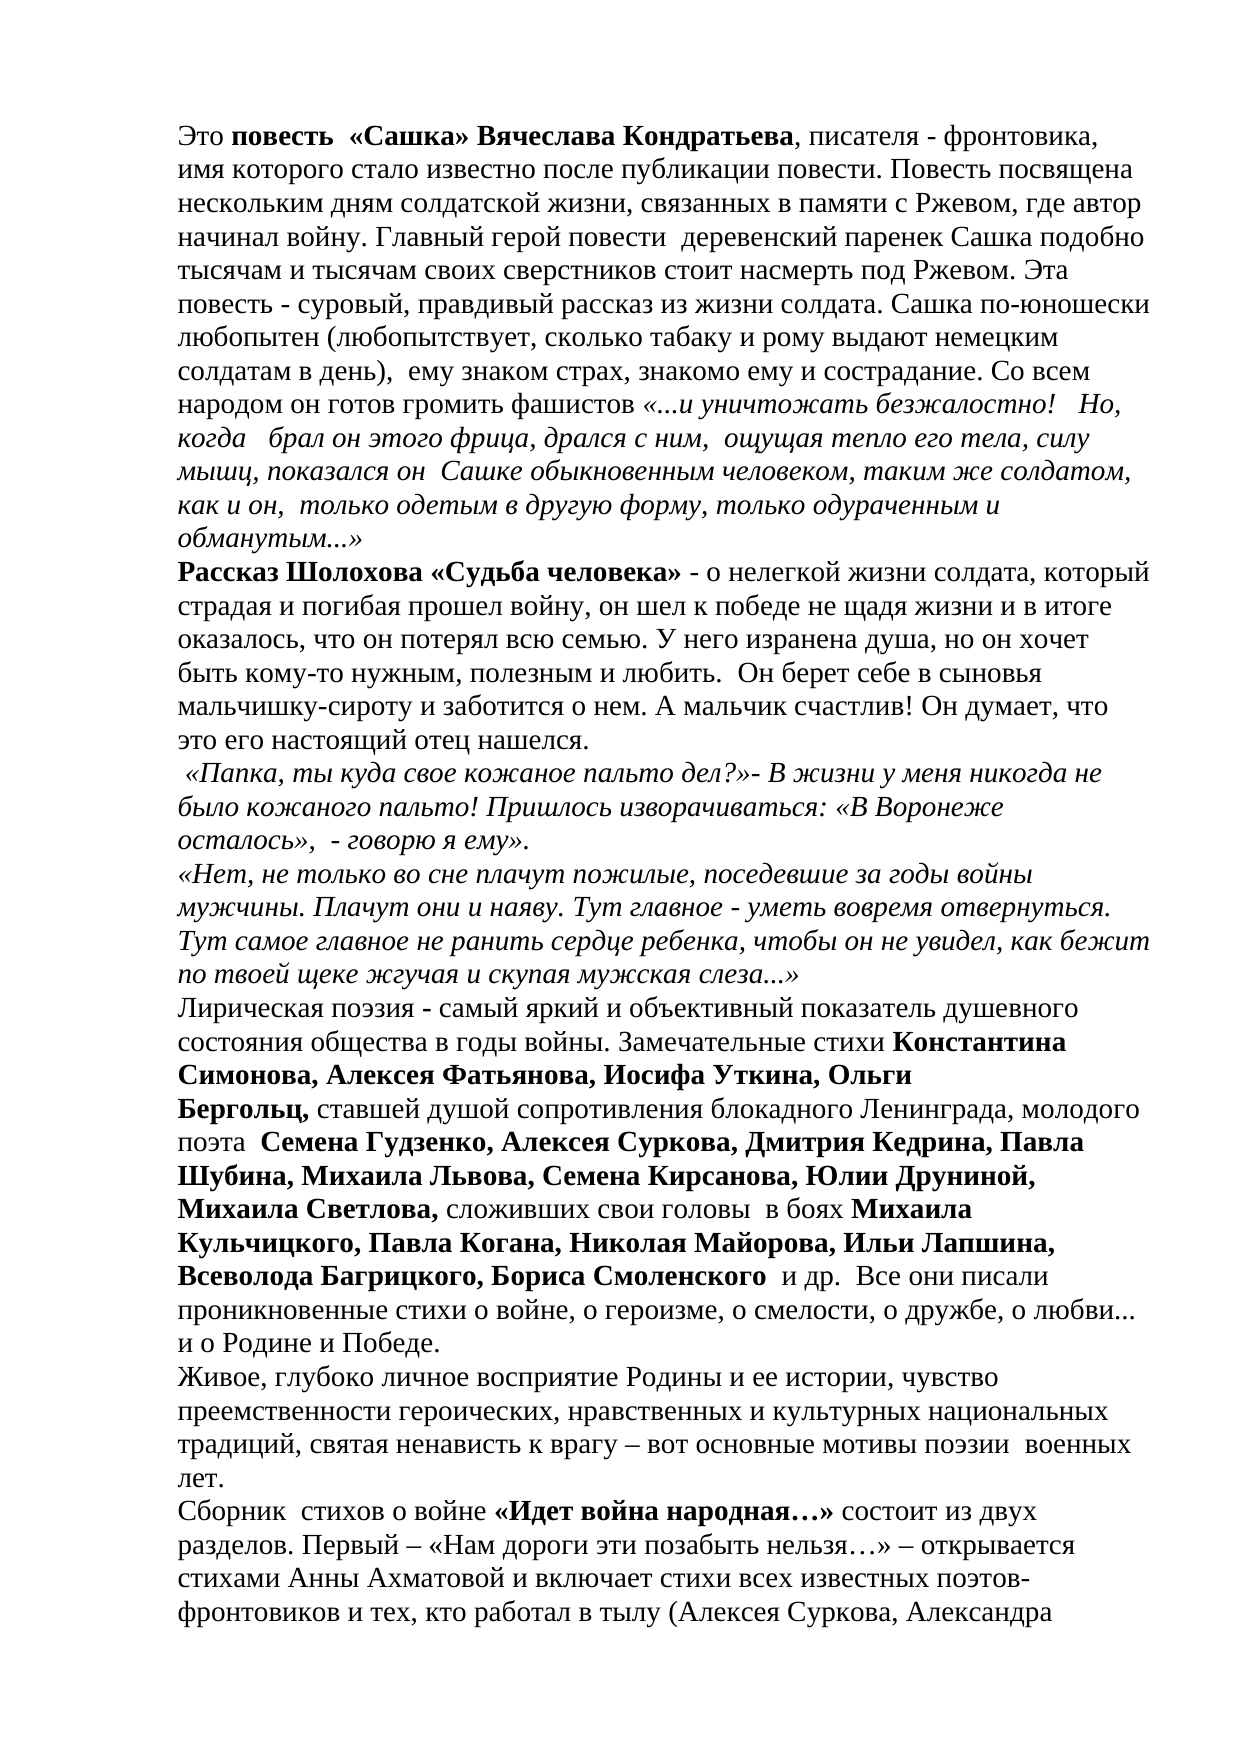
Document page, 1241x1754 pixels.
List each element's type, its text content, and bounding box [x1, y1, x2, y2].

text Рассказ Шолохова «Судьба человека» - о нелегкой жизни солдата, который страдая и погибая прошел войну, он шел к победе не щадя жизни и в итоге оказалось, что он потерял всю семью. У него изранена душа, но он хочет быть кому-то нужным, полезным и любить. Он берет себе в сыновья мальчишку-сироту и заботится о нем. А мальчик счастлив! Он думает, что это его настоящий отец нашелся. [177, 554, 1152, 755]
text «Папка, ты куда свое кожаное пальто дел?»- В жизни у меня никогда не было кожаного пальто! Пришлось изворачиваться: «В Воронеже осталось», - говорю я ему». [177, 755, 1152, 856]
text Лирическая поэзия - самый яркий и объективный показатель душевного состояния общества в годы войны. Замечательные стихи Константина Симонова, Алексея Фатьянова, Иосифа Уткина, Ольги Бергольц, ставшей душой сопротивления блокадного Ленинграда, молодого поэта Семена Гудзенко, Алексея Суркова, Дмитрия Кедрина, Павла Шубина, Михаила Львова, Семена Кирсанова, Юлии Друниной, Михаила Светлова, сложивших свои головы в боях Михаила Кульчицкого, Павла Когана, Николая Майорова, Ильи Лапшина, Всеволода Багрицкого, Бориса Смоленского и др. Все они писали проникновенные стихи о войне, о героизме, о смелости, о дружбе, о любви... и о Родине и Победе. [177, 990, 1152, 1359]
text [177, 1493, 1152, 1627]
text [177, 118, 1152, 554]
text «Нет, не только во сне плачут пожилые, поседевшие за годы войны мужчины. Плачут они и наяву. Тут главное - уметь вовремя отвернуться. Тут самое главное не ранить сердце ребенка, чтобы он не увидел, как бежит по твоей щеке жгучая и скупая мужская слеза...» [177, 856, 1152, 990]
text Живое, глубоко личное восприятие Родины и ее истории, чувство преемственности героических, нравственных и культурных национальных традиций, святая ненависть к врагу – вот основные мотивы поэзии военных лет. [177, 1359, 1152, 1493]
